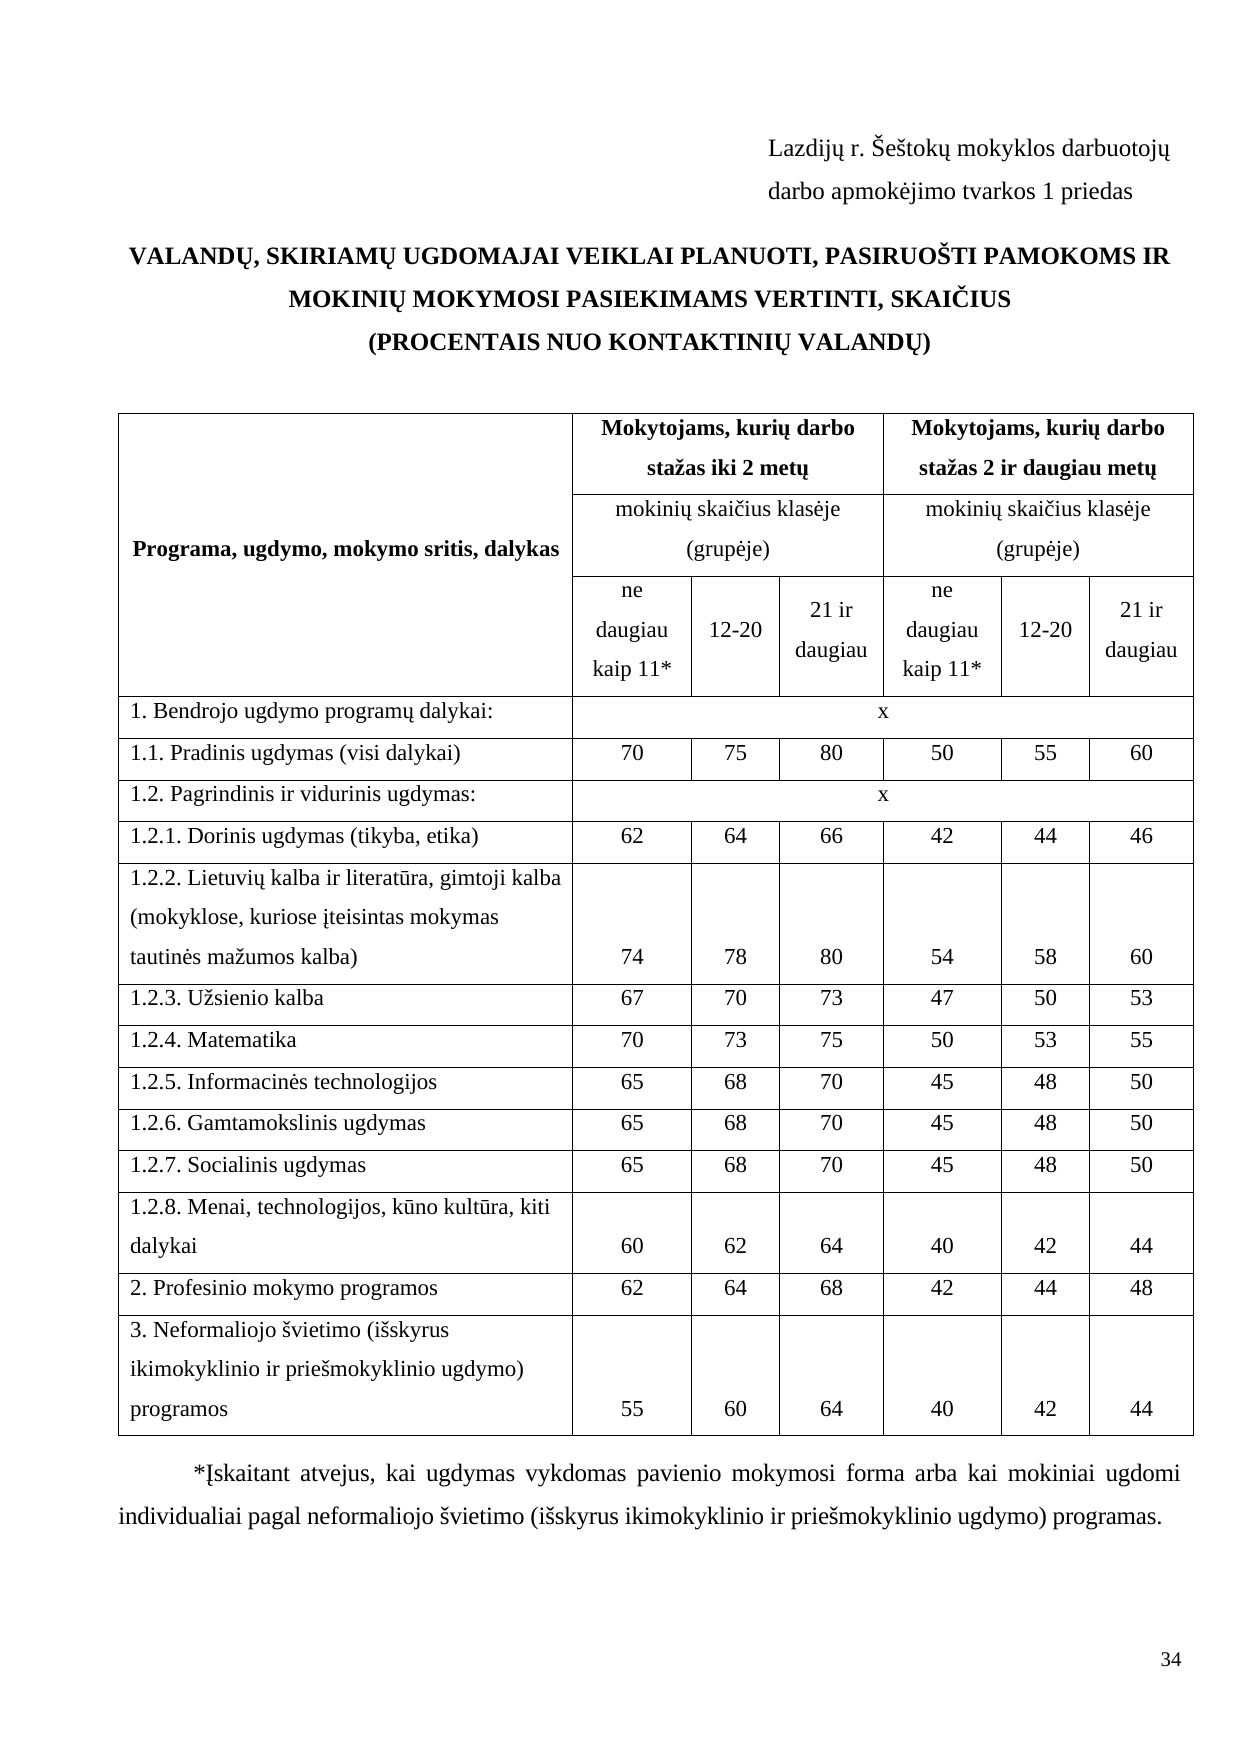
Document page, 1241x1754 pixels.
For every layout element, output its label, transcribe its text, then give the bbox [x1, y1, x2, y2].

text (procentais nuo kontaktinių valandų) [118, 327, 1181, 356]
table_cell mokinių skaičius klasėje (grupėje) [884, 495, 1193, 576]
table_cell 45 [884, 1068, 1001, 1108]
table_cell 42 [884, 822, 1001, 863]
table_cell 60 [692, 1316, 779, 1435]
table_cell 1. Bendrojo ugdymo programų dalykai: [119, 697, 572, 738]
table_cell 65 [573, 1068, 691, 1108]
table_cell 53 [1090, 985, 1193, 1025]
table_cell 55 [1002, 739, 1089, 779]
table_cell 70 [573, 1026, 691, 1067]
table_header Mokytojams, kurių darbo stažas 2 ir daugiau metų [884, 414, 1193, 494]
table_cell 50 [1090, 1151, 1193, 1192]
table_cell 75 [692, 739, 779, 779]
table_cell 74 [573, 864, 691, 983]
table_cell x [573, 697, 1193, 738]
table_cell 53 [1002, 1026, 1089, 1067]
table_cell 42 [1002, 1193, 1089, 1273]
table_cell 75 [780, 1026, 883, 1067]
table_cell 42 [1002, 1316, 1089, 1435]
table_cell 80 [780, 739, 883, 779]
table_cell 68 [780, 1274, 883, 1314]
table_cell 1.2.6. Gamtamokslinis ugdymas [119, 1110, 572, 1150]
table_cell 54 [884, 864, 1001, 983]
table_cell 60 [1090, 739, 1193, 779]
table_cell 50 [884, 739, 1001, 779]
table_cell 73 [692, 1026, 779, 1067]
table_cell 78 [692, 864, 779, 983]
text Lazdijų r. Šeštokų mokyklos darbuotojų darbo apmokėjimo tvarkos 1 priedas [768, 133, 1181, 205]
text Valandų, skiriamų ugdomajai veiklai planuoti, pasiruošti pamokoms ir [118, 241, 1181, 269]
table_cell 64 [780, 1193, 883, 1273]
table_cell 12-20 [692, 577, 779, 696]
table_cell 70 [780, 1110, 883, 1150]
table_cell 44 [1090, 1316, 1193, 1435]
table_cell 1.2.4. Matematika [119, 1026, 572, 1067]
table_cell 68 [692, 1068, 779, 1108]
table_cell 48 [1002, 1110, 1089, 1150]
table_cell 70 [573, 739, 691, 779]
table_cell 12-20 [1002, 577, 1089, 696]
table_cell 64 [780, 1316, 883, 1435]
table_cell 55 [1090, 1026, 1193, 1067]
table_cell 64 [692, 1274, 779, 1314]
table_cell 67 [573, 985, 691, 1025]
table_cell 68 [692, 1110, 779, 1150]
table_cell 48 [1090, 1274, 1193, 1314]
table_cell 21 ir daugiau [780, 577, 883, 696]
table_cell 58 [1002, 864, 1089, 983]
table_cell 48 [1002, 1151, 1089, 1192]
table_cell 44 [1002, 822, 1089, 863]
table_cell 66 [780, 822, 883, 863]
table_cell 50 [1090, 1068, 1193, 1108]
table_cell 62 [573, 822, 691, 863]
table_cell 1.2.1. Dorinis ugdymas (tikyba, etika) [119, 822, 572, 863]
table_cell 44 [1090, 1193, 1193, 1273]
table_cell 1.2.7. Socialinis ugdymas [119, 1151, 572, 1192]
table_cell mokinių skaičius klasėje (grupėje) [573, 495, 883, 576]
table_cell 45 [884, 1151, 1001, 1192]
table_cell 50 [884, 1026, 1001, 1067]
table_cell x [573, 781, 1193, 821]
table_cell 64 [692, 822, 779, 863]
table_cell ne daugiau kaip 11* [884, 577, 1001, 696]
table_cell 68 [692, 1151, 779, 1192]
table_cell 70 [780, 1151, 883, 1192]
table_cell 1.2.2. Lietuvių kalba ir literatūra, gimtoji kalba (mokyklose, kuriose įteisintas mokymas tautinės mažumos kalba) [119, 864, 572, 983]
table_cell 1.2. Pagrindinis ir vidurinis ugdymas: [119, 781, 572, 821]
table_cell 21 ir daugiau [1090, 577, 1193, 696]
table_cell 42 [884, 1274, 1001, 1314]
table_cell 45 [884, 1110, 1001, 1150]
table_cell 40 [884, 1193, 1001, 1273]
table_header Programa, ugdymo, mokymo sritis, dalykas [119, 414, 572, 696]
table_cell 50 [1002, 985, 1089, 1025]
table_cell 1.2.3. Užsienio kalba [119, 985, 572, 1025]
table_cell 44 [1002, 1274, 1089, 1314]
table_cell 65 [573, 1110, 691, 1150]
table_cell 60 [1090, 864, 1193, 983]
table_cell 62 [573, 1274, 691, 1314]
table_cell 1.2.5. Informacinės technologijos [119, 1068, 572, 1108]
table_cell 3. Neformaliojo švietimo (išskyrus ikimokyklinio ir priešmokyklinio ugdymo) programos [119, 1316, 572, 1435]
table_cell 62 [692, 1193, 779, 1273]
table_cell 70 [692, 985, 779, 1025]
table_cell 55 [573, 1316, 691, 1435]
table_cell 1.1. Pradinis ugdymas (visi dalykai) [119, 739, 572, 779]
table_cell 1.2.8. Menai, technologijos, kūno kultūra, kiti dalykai [119, 1193, 572, 1273]
table_cell ne daugiau kaip 11* [573, 577, 691, 696]
table_cell 47 [884, 985, 1001, 1025]
table_cell 60 [573, 1193, 691, 1273]
table_cell 80 [780, 864, 883, 983]
table_header Mokytojams, kurių darbo stažas iki 2 metų [573, 414, 883, 494]
table_cell 40 [884, 1316, 1001, 1435]
text *Įskaitant atvejus, kai ugdymas vykdomas pavienio mokymosi forma arba kai mokiniai ugdomi individualiai pagal neformaliojo švietimo (išskyrus ikimokyklinio ir priešmokyklinio ugdymo) programas. [118, 1458, 1181, 1530]
table_cell 73 [780, 985, 883, 1025]
text mokinių mokymosi pasiekimams vertinti, SKAIČIUS [118, 284, 1181, 313]
table_cell 2. Profesinio mokymo programos [119, 1274, 572, 1314]
table_cell 46 [1090, 822, 1193, 863]
table_cell 65 [573, 1151, 691, 1192]
table_cell 48 [1002, 1068, 1089, 1108]
table_cell 50 [1090, 1110, 1193, 1150]
table_cell 70 [780, 1068, 883, 1108]
